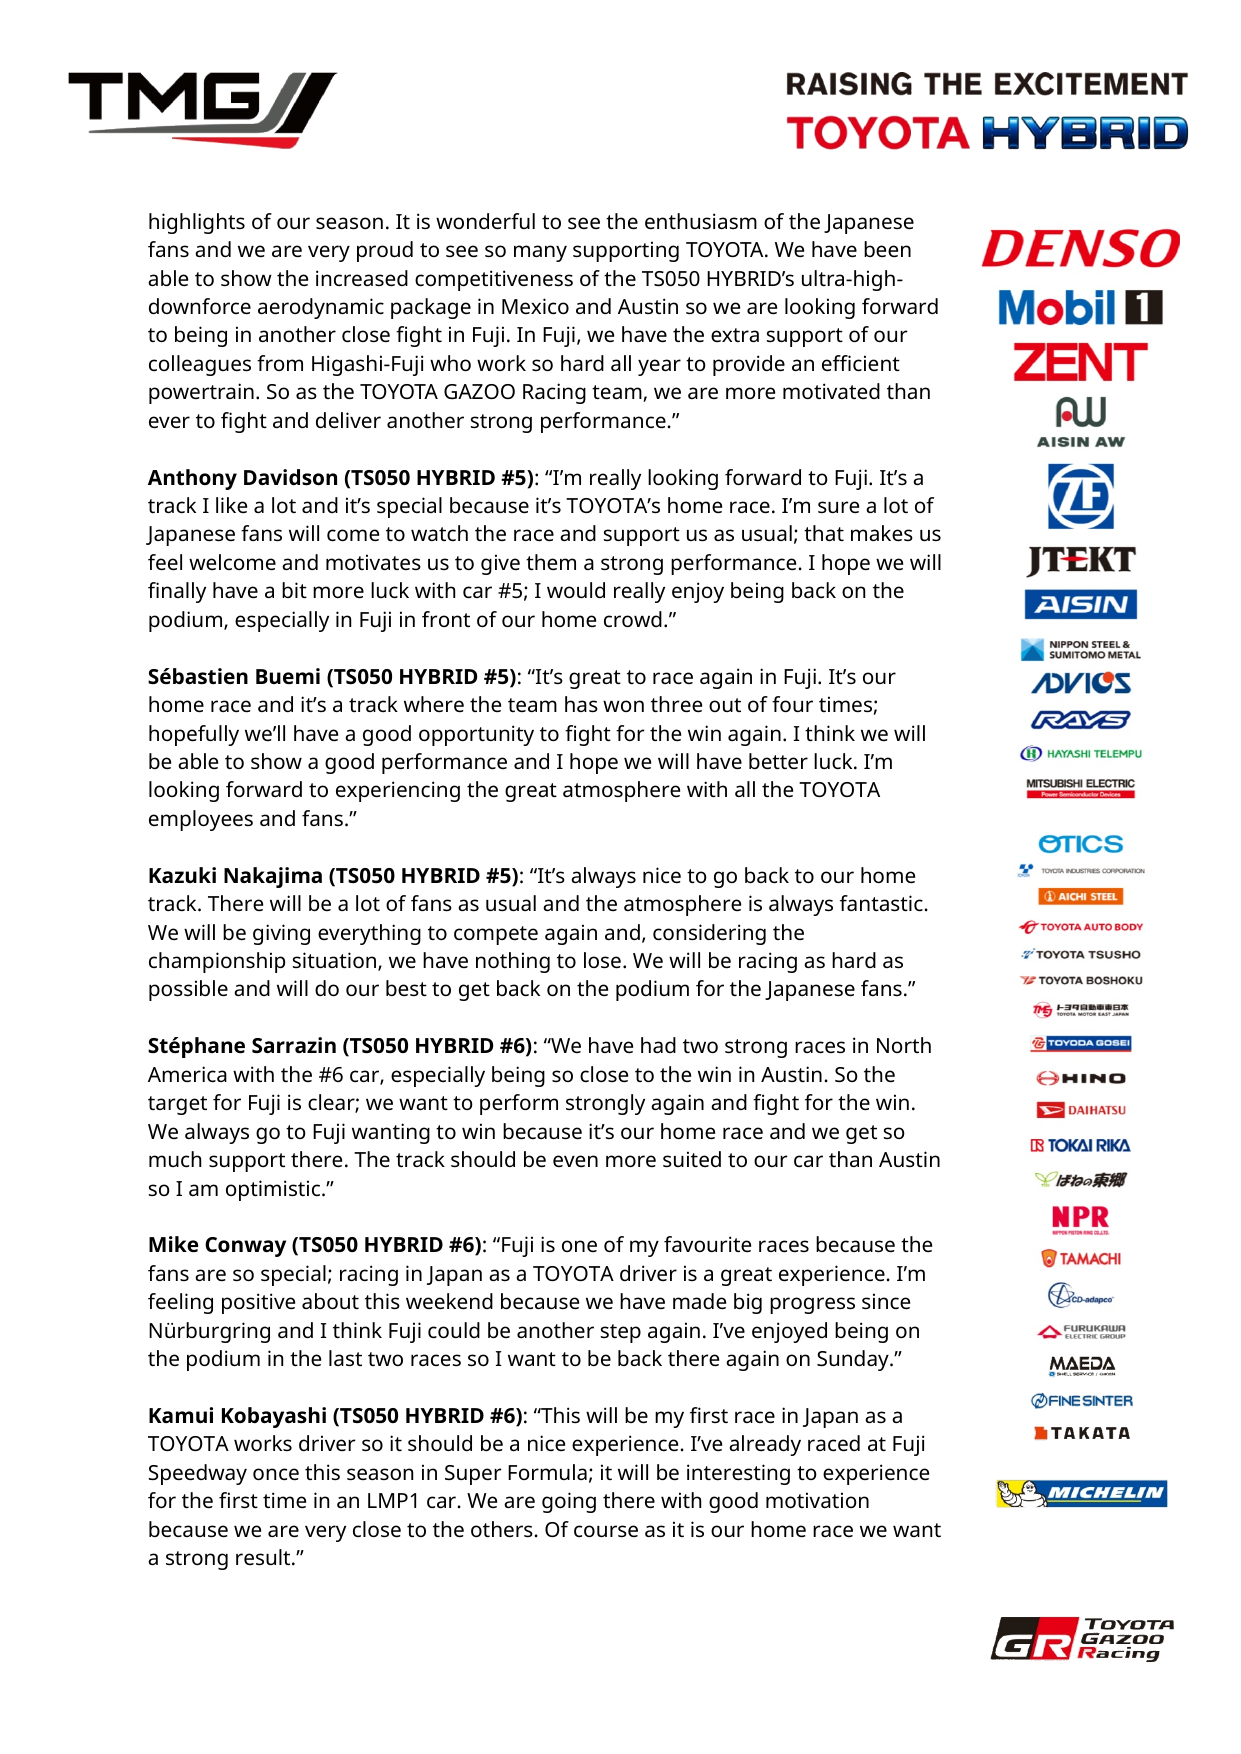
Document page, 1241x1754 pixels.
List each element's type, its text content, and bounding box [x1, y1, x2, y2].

text Kamui Kobayashi (TS050 HYBRID #6): “This will be my first race in Japan as a TOYOTA works driver so it should be a nice experience. I’ve already raced at Fuji Speedway once this season in Super Formula; it will be interesting to experience for the first time in an LMP1 car. We are going there with good motivation because we are very close to the others. Of course as it is our home race we want a strong result.” [148, 1401, 945, 1572]
text Stéphane Sarrazin (TS050 HYBRID #6): “We have had two strong races in North America with the #6 car, especially being so close to the win in Austin. So the target for Fuji is clear; we want to perform strongly again and fight for the win. We always go to Fuji wanting to win because it’s our home race and we get so much support there. The track should be even more suited to our car than Austin so I am optimistic.” [148, 1031, 945, 1202]
text Anthony Davidson (TS050 HYBRID #5): “I’m really looking forward to Fuji. It’s a track I like a lot and it’s special because it’s TOYOTA’s home race. I’m sure a lot of Japanese fans will come to watch the race and support us as usual; that makes us feel welcome and motivates us to give them a strong performance. I hope we will finally have a bit more luck with car #5; I would really enjoy being back on the podium, especially in Fuji in front of our home crowd.” [148, 463, 945, 633]
text Kazuki Nakajima (TS050 HYBRID #5): “It’s always nice to go back to our home track. There will be a lot of fans as usual and the atmosphere is always fantastic. We will be giving everything to compete again and, considering the championship situation, we have nothing to lose. We will be racing as hard as possible and will do our best to get back on the podium for the Japanese fans.” [148, 861, 945, 1003]
text Sébastien Buemi (TS050 HYBRID #5): “It’s great to race again in Fuji. It’s our home race and it’s a track where the team has won three out of four times; hopefully we’ll have a good opportunity to fight for the win again. I think we will be able to show a good performance and I hope we will have better luck. I’m looking forward to experiencing the great atmosphere with all the TOYOTA employees and fans.” [148, 662, 945, 832]
picture [68, 72, 1191, 170]
picture [974, 210, 1192, 1662]
text Mike Conway (TS050 HYBRID #6): “Fuji is one of my favourite races because the fans are so special; racing in Japan as a TOYOTA driver is a great experience. I’m feeling positive about this weekend because we have made big progress since Nürburgring and I think Fuji could be another step again. I’ve enjoyed being on the podium in the last two races so I want to be back there again on Sunday.” [148, 1231, 945, 1373]
